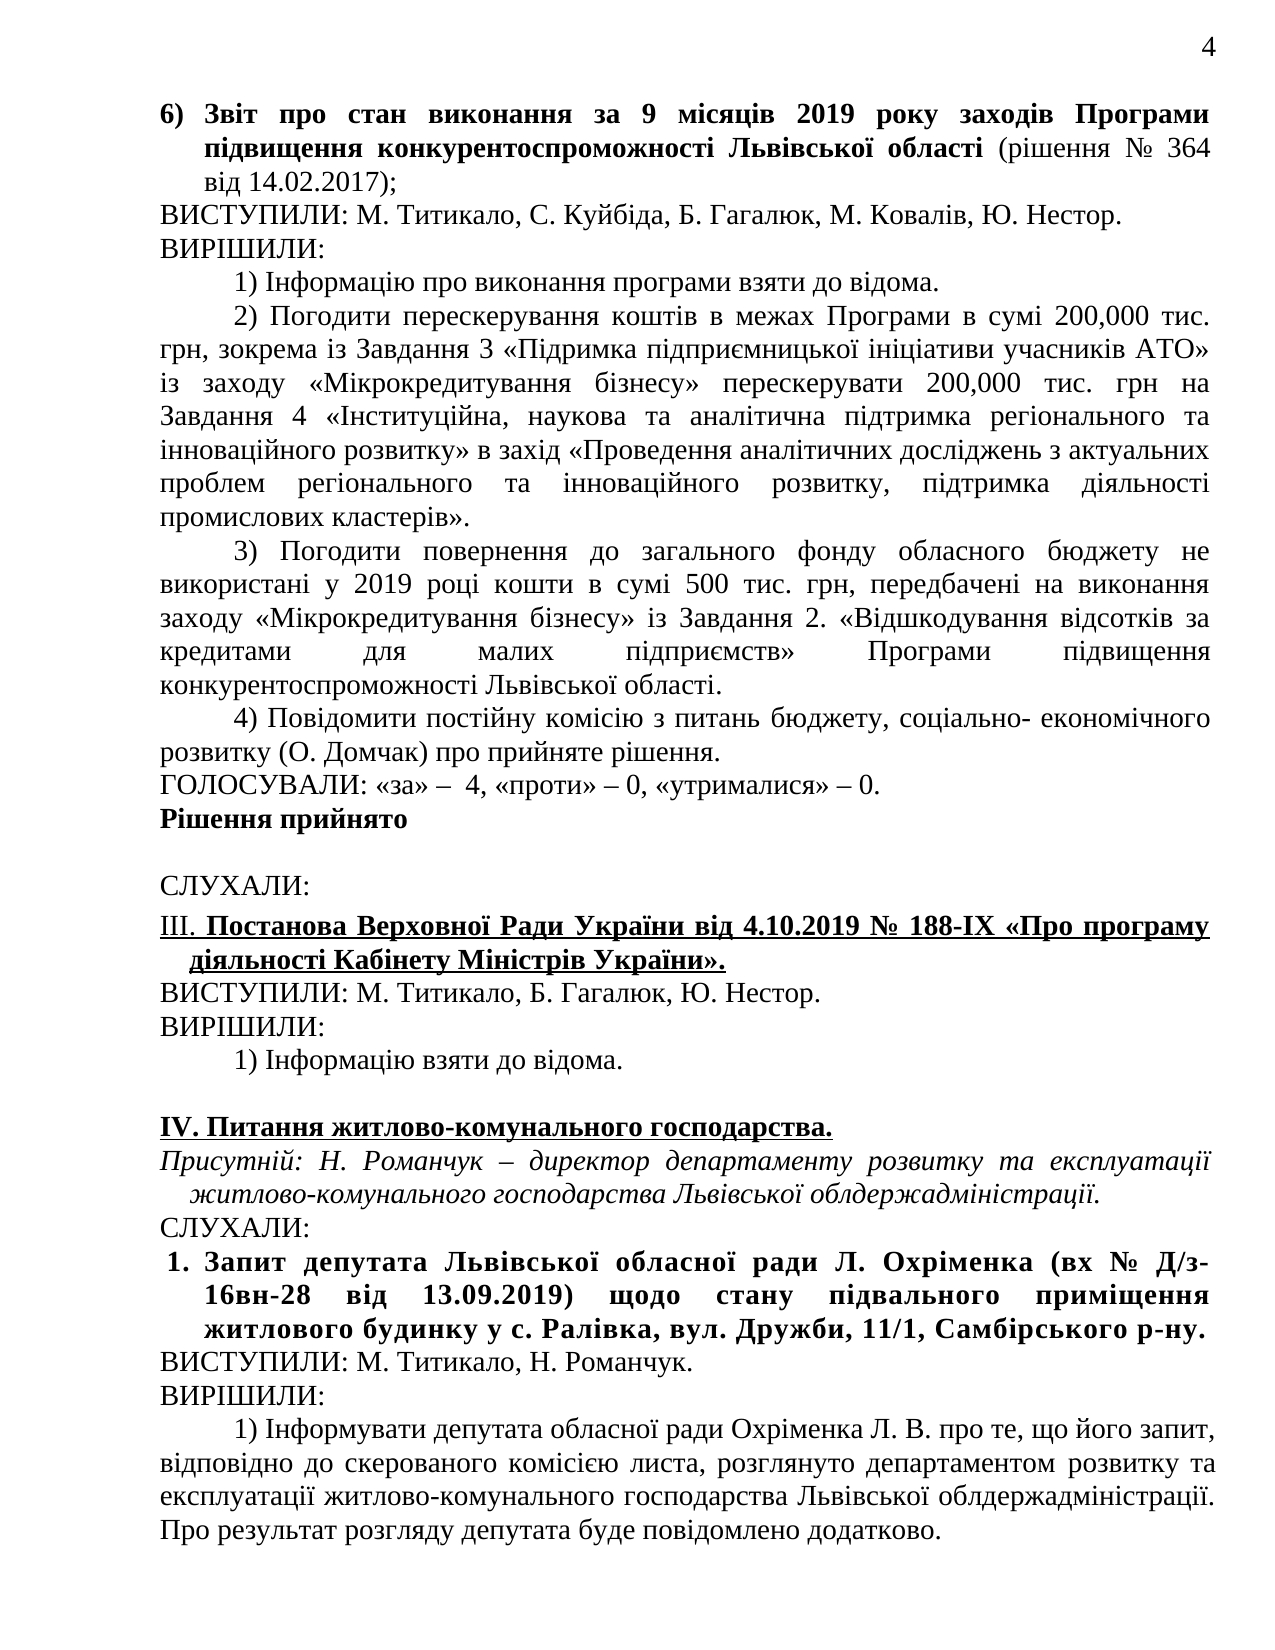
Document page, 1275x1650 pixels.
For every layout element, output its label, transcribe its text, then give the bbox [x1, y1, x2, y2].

text Присутній: Н. Романчук – директор департаменту розвитку та експлуатації житлово-комунального господарства Львівської облдержадміністрації. [159, 1143, 1211, 1210]
text ВИРІШИЛИ: [159, 1378, 1234, 1411]
text ВИСТУПИЛИ: М. Титикало, Н. Романчук. [159, 1344, 1234, 1378]
text ГОЛОСУВАЛИ: «за» – 4, «проти» – 0, «утрималися» – 0. [159, 767, 1211, 801]
text ІV. Питання житлово-комунального господарства. [159, 1109, 1211, 1143]
text ІІІ. Постанова Верховної Ради України від 4.10.2019 № 188-ІХ «Про програму діяльності Кабінету Міністрів України». [159, 908, 1211, 975]
text Рішення прийнято [159, 801, 1211, 834]
text СЛУХАЛИ: [159, 868, 1211, 902]
text ВИСТУПИЛИ: М. Титикало, С. Куйбіда, Б. Гагалюк, М. Ковалів, Ю. Нестор. [159, 197, 1211, 231]
text 4) Повідомити постійну комісію з питань бюджету, соціально- економічного розвитку (О. Домчак) про прийняте рішення. [159, 700, 1211, 767]
text ВИРІШИЛИ: [159, 1009, 1211, 1042]
text ВИСТУПИЛИ: М. Титикало, Б. Гагалюк, Ю. Нестор. [159, 975, 1211, 1009]
text 1) Інформацію про виконання програми взяти до відома. [159, 264, 1211, 298]
text 2) Погодити перескерування коштів в межах Програми в сумі 200,000 тис. грн, зокрема із Завдання 3 «Підримка підприємницької ініціативи учасників АТО» із заходу «Мікрокредитування бізнесу» перескерувати 200,000 тис. грн на Завдання 4 «Інституційна, наукова та аналітична підтримка регіонального та інноваційного розвитку» в захід «Проведення аналітичних досліджень з актуальних проблем регіонального та інноваційного розвитку, підтримка діяльності промислових кластерів». [159, 298, 1211, 533]
list Звіт про стан виконання за 9 місяців 2019 року заходів Програми підвищення конкурентоспроможності Львівської області (рішення № 364 від 14.02.2017); [159, 97, 1211, 197]
list 1) Інформацію взяти до відома. [159, 1042, 1234, 1076]
list Запит депутата Львівської обласної ради Л. Охріменка (вх № Д/з-16вн-28 від 13.09.2019) щодо стану підвального приміщення житлового будинку у с. Ралівка, вул. Дружби, 11/1, Самбірського р-ну. [166, 1244, 1211, 1344]
list 3) Погодити повернення до загального фонду обласного бюджету не використані у 2019 році кошти в сумі 500 тис. грн, передбачені на виконання заходу «Мікрокредитування бізнесу» із Завдання 2. «Відшкодування відсотків за кредитами для малих підприємств» Програми підвищення конкурентоспроможності Львівської області. [159, 533, 1211, 700]
text СЛУХАЛИ: [159, 1210, 1211, 1244]
text 1) Інформувати депутата обласної ради Охріменка Л. В. про те, що його запит, відповідно до скерованого комісією листа, розглянуто департаментом розвитку та експлуатації житлово-комунального господарства Львівської облдержадміністрації. Про результат розгляду депутата буде повідомлено додатково. [159, 1411, 1216, 1546]
text ВИРІШИЛИ: [159, 231, 1211, 264]
